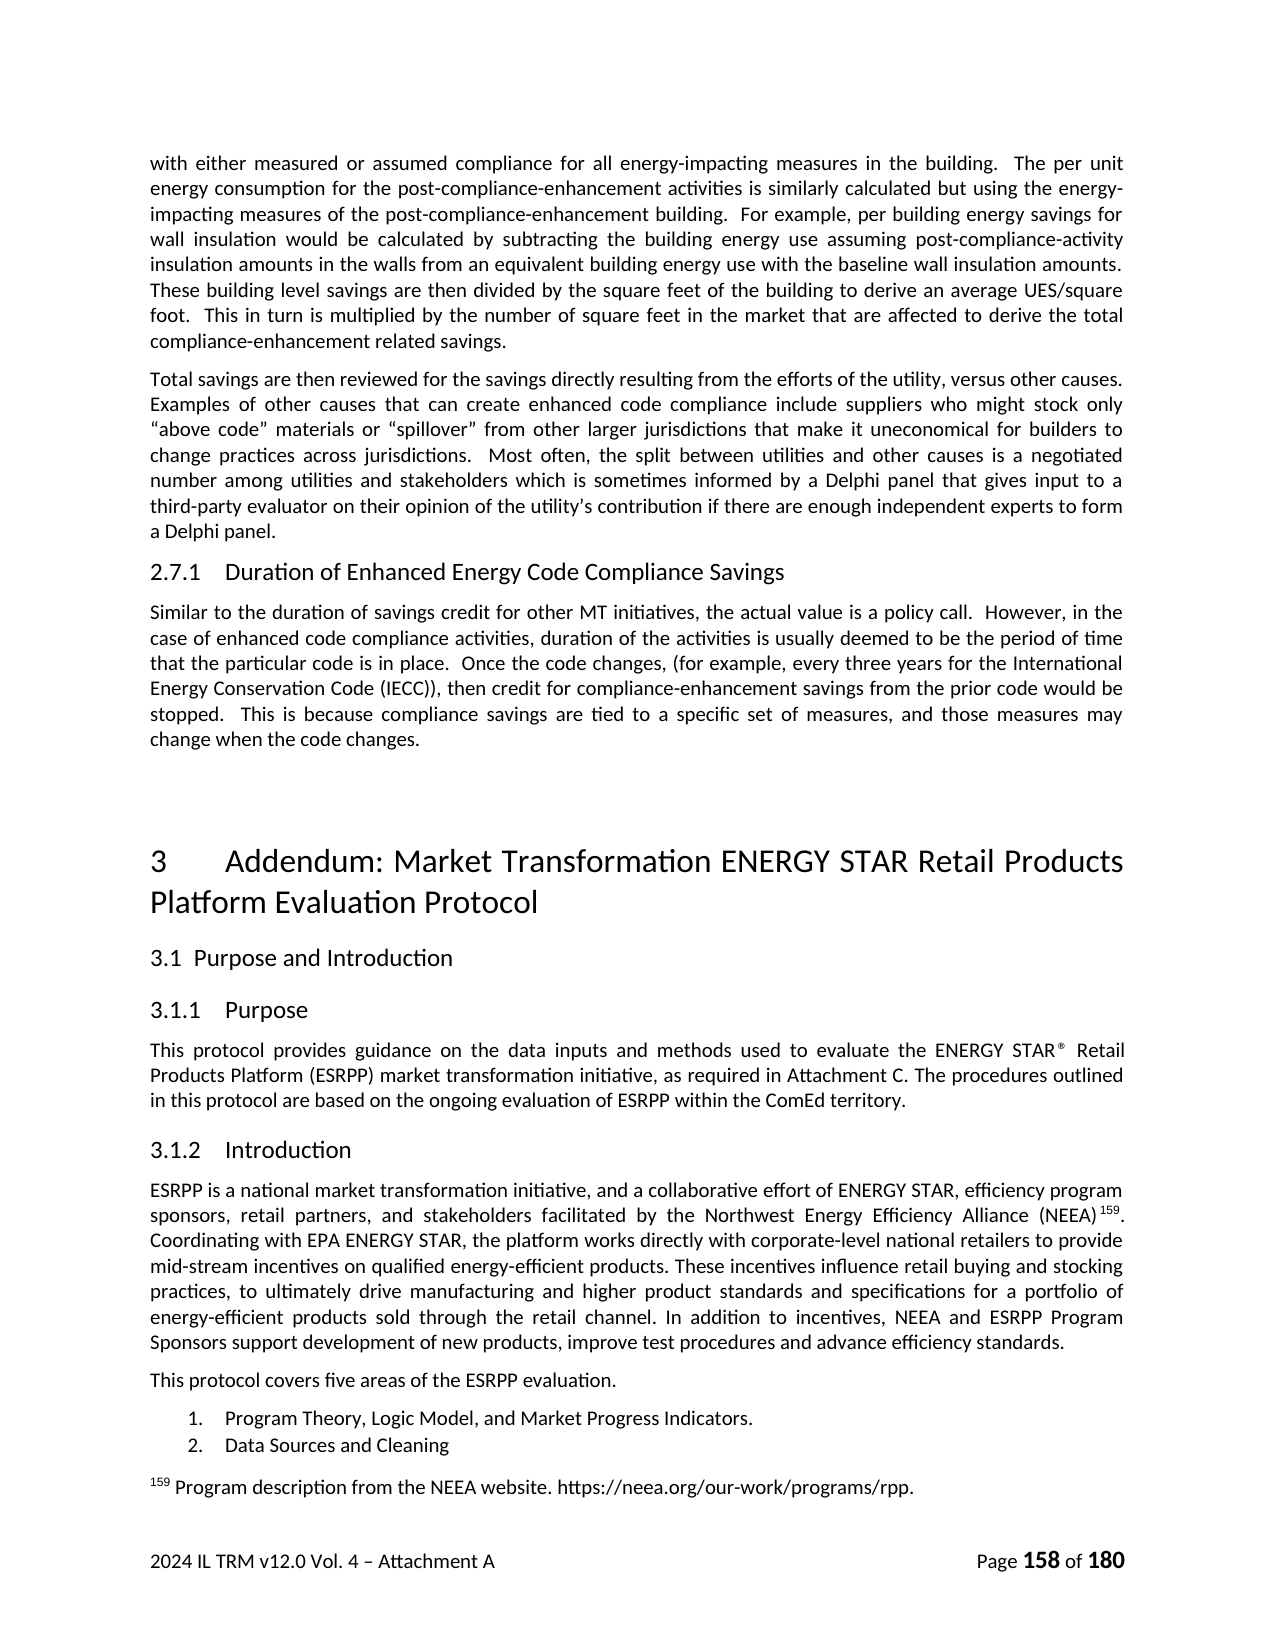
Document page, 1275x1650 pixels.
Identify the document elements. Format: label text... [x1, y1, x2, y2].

subtitle Introduction [150, 1134, 1125, 1164]
subtitle Purpose [150, 994, 1125, 1024]
text This protocol covers five areas of the ESRPP evaluation. [150, 1367, 1125, 1393]
subtitle Duration of Enhanced Energy Code Compliance Savings [150, 556, 1125, 587]
subtitle Purpose and Introduction [150, 942, 1125, 973]
text ESRPP is a national market transformation initiative, and a collaborative effort of ENERGY STAR, efficiency program sponsors, retail partners, and stakeholders facilitated by the Northwest Energy Efficiency Alliance (NEEA). Coordinating with EPA ENERGY STAR, the platform works directly with corporate-level national retailers to provide mid-stream incentives on qualified energy-efficient products. These incentives influence retail buying and stocking practices, to ultimately drive manufacturing and higher product standards and specifications for a portfolio of energy-efficient products sold through the retail channel. In addition to incentives, NEEA and ESRPP Program Sponsors support development of new products, improve test procedures and advance efficiency standards. [150, 1177, 1125, 1355]
list Data Sources and Cleaning [187, 1433, 1125, 1458]
text Similar to the duration of savings credit for other MT initiatives, the actual value is a policy call. However, in the case of enhanced code compliance activities, duration of the activities is usually deemed to be the period of time that the particular code is in place. Once the code changes, (for example, every three years for the International Energy Conservation Code (IECC)), then credit for compliance-enhancement savings from the prior code would be stopped. This is because compliance savings are tied to a specific set of measures, and those measures may change when the code changes. [150, 599, 1125, 752]
list Program Theory, Logic Model, and Market Progress Indicators. [187, 1405, 1125, 1431]
text The per unit energy consumption for the baseline case is computed based on total building energy consumption with either measured or assumed compliance for all energy-impacting measures in the building. The per unit energy consumption for the post-compliance-enhancement activities is similarly calculated but using the energy-impacting measures of the post-compliance-enhancement building. For example, per building energy savings for wall insulation would be calculated by subtracting the building energy use assuming post-compliance-activity insulation amounts in the walls from an equivalent building energy use with the baseline wall insulation amounts. These building level savings are then divided by the square feet of the building to derive an average UES/square foot. This in turn is multiplied by the number of square feet in the market that are affected to derive the total compliance-enhancement related savings. [150, 150, 1125, 353]
subtitle Addendum: Market Transformation ENERGY STAR Retail Products Platform Evaluation Protocol [150, 840, 1125, 922]
text Total savings are then reviewed for the savings directly resulting from the efforts of the utility, versus other causes. Examples of other causes that can create enhanced code compliance include suppliers who might stock only “above code” materials or “spillover” from other larger jurisdictions that make it uneconomical for builders to change practices across jurisdictions. Most often, the split between utilities and other causes is a negotiated number among utilities and stakeholders which is sometimes informed by a Delphi panel that gives input to a third-party evaluator on their opinion of the utility’s contribution if there are enough independent experts to form a Delphi panel. [150, 366, 1125, 544]
text This protocol provides guidance on the data inputs and methods used to evaluate the ENERGY STAR® Retail Products Platform (ESRPP) market transformation initiative, as required in Attachment C. The procedures outlined in this protocol are based on the ongoing evaluation of ESRPP within the ComEd territory. [150, 1037, 1125, 1113]
